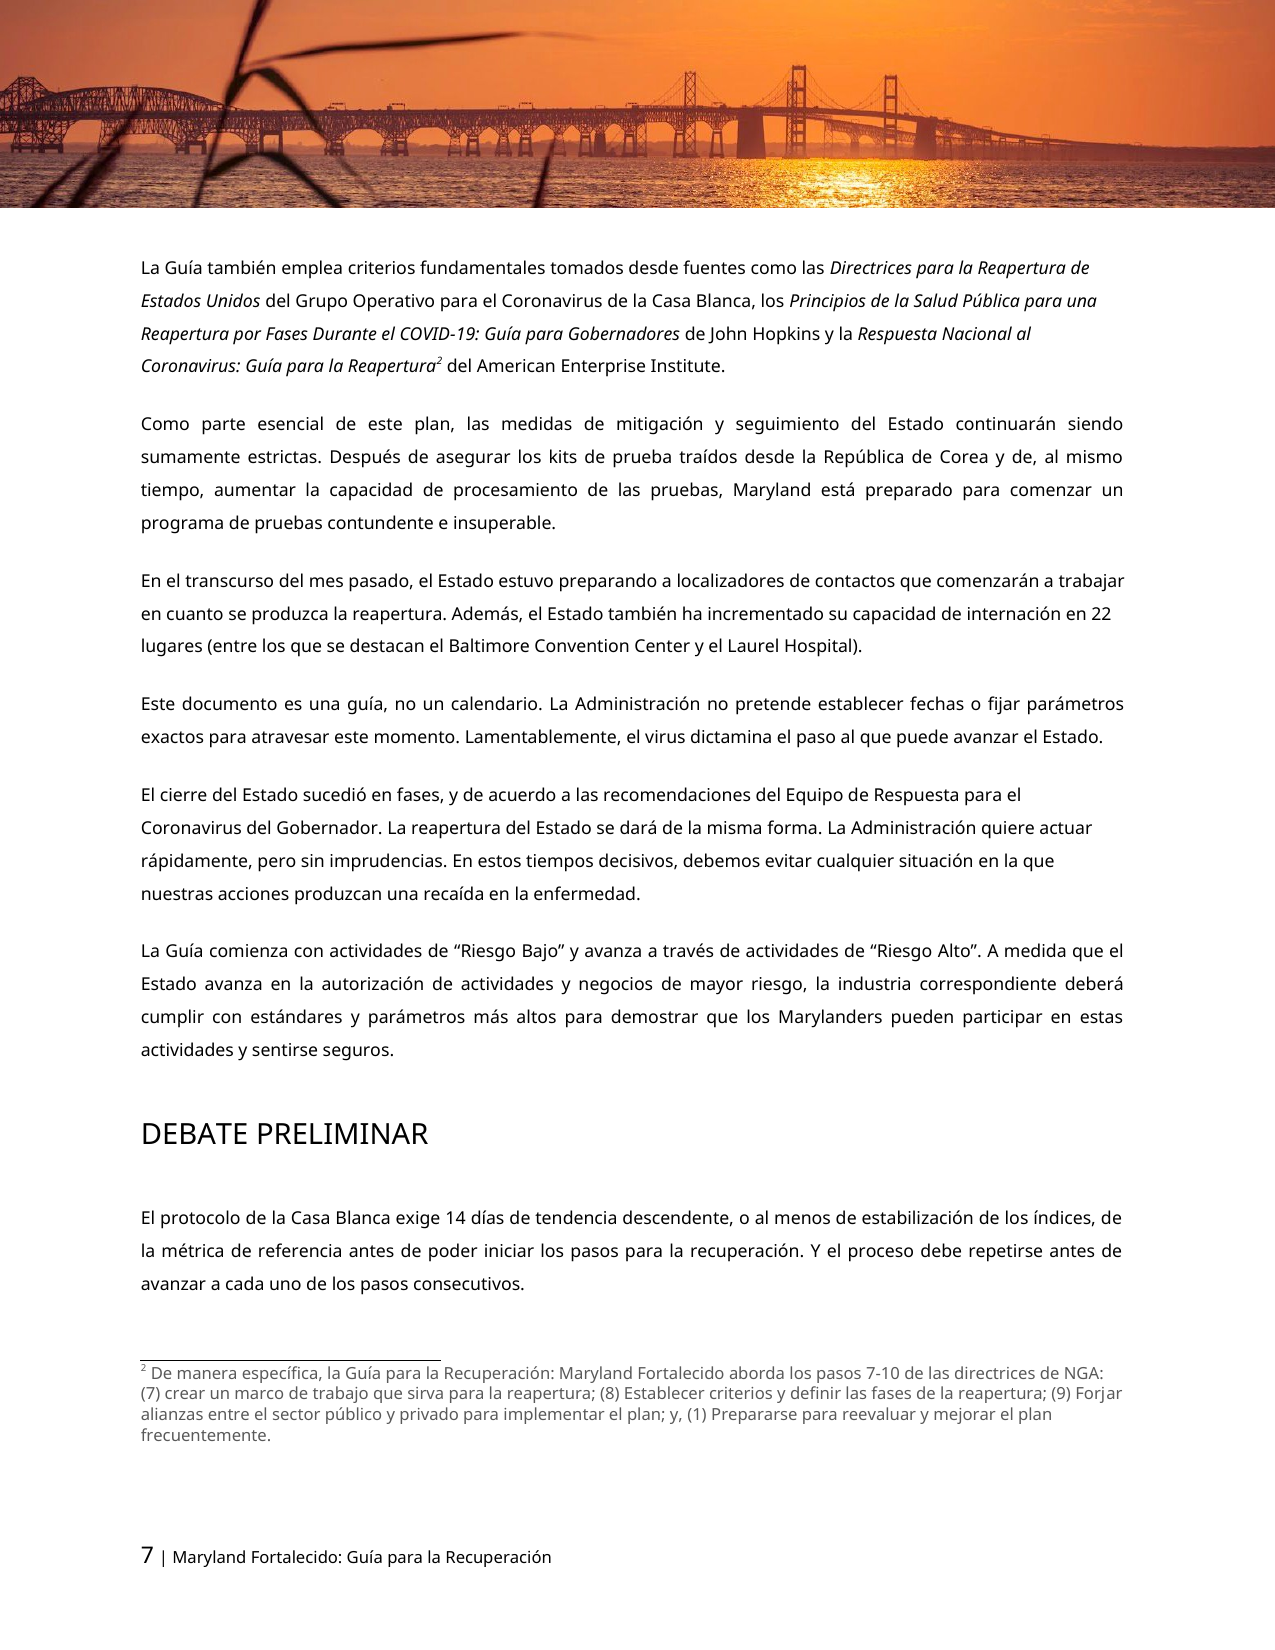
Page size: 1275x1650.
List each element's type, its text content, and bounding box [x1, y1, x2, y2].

text Este documento es una guía, no un calendario. La Administración no pretende establecer fechas o fijar parámetros exactos para atravesar este momento. Lamentablemente, el virus dictamina el paso al que puede avanzar el Estado. [141, 692, 1125, 749]
text El protocolo de la Casa Blanca exige 14 días de tendencia descendente, o al menos de estabilización de los índices, de la métrica de referencia antes de poder iniciar los pasos para la recuperación. Y el proceso debe repetirse antes de avanzar a cada uno de los pasos consecutivos. [141, 1206, 1124, 1296]
text 2 De manera específica, la Guía para la Recuperación: Maryland Fortalecido aborda los pasos 7-10 de las directrices de NGA: (7) crear un marco de trabajo que sirva para la reapertura; (8) Establecer criterios y definir las fases de la reapertura; (9) Forjar alianzas entre el sector público y privado para implementar el plan; y, (1) Prepararse para reevaluar y mejorar el plan frecuentemente. [141, 1363, 1126, 1446]
text Como parte esencial de este plan, las medidas de mitigación y seguimiento del Estado continuarán siendo sumamente estrictas. Después de asegurar los kits de prueba traídos desde la República de Corea y de, al mismo tiempo, aumentar la capacidad de procesamiento de las pruebas, Maryland está preparado para comenzar un programa de pruebas contundente e insuperable. [141, 412, 1124, 534]
text En el transcurso del mes pasado, el Estado estuvo preparando a localizadores de contactos que comenzarán a trabajar en cuanto se produzca la reapertura. Además, el Estado también ha incrementado su capacidad de internación en 22 lugares (entre los que se destacan el Baltimore Convention Center y el Laurel Hospital). [141, 568, 1126, 658]
text La Guía comienza con actividades de “Riesgo Bajo” y avanza a través de actividades de “Riesgo Alto”. A medida que el Estado avanza en la autorización de actividades y negocios de mayor riesgo, la industria correspondiente deberá cumplir con estándares y parámetros más altos para demostrar que los Marylanders pueden participar en estas actividades y sentirse seguros. [141, 939, 1125, 1061]
subtitle DEBATE PRELIMINAR [141, 1113, 1162, 1153]
picture [0, 0, 1275, 208]
text El cierre del Estado sucedió en fases, y de acuerdo a las recomendaciones del Equipo de Respuesta para el Coronavirus del Gobernador. La reapertura del Estado se dará de la misma forma. La Administración quiere actuar rápidamente, pero sin imprudencias. En estos tiempos decisivos, debemos evitar cualquier situación en la que nuestras acciones produzcan una recaída en la enfermedad. [141, 782, 1126, 905]
text La Guía también emplea criterios fundamentales tomados desde fuentes como las Directrices para la Reapertura de Estados Unidos del Grupo Operativo para el Coronavirus de la Casa Blanca, los Principios de la Salud Pública para una Reapertura por Fases Durante el COVID-19: Guía para Gobernadores de John Hopkins y la Respuesta Nacional al Coronavirus: Guía para la Reapertura2 del American Enterprise Institute. [141, 256, 1126, 378]
